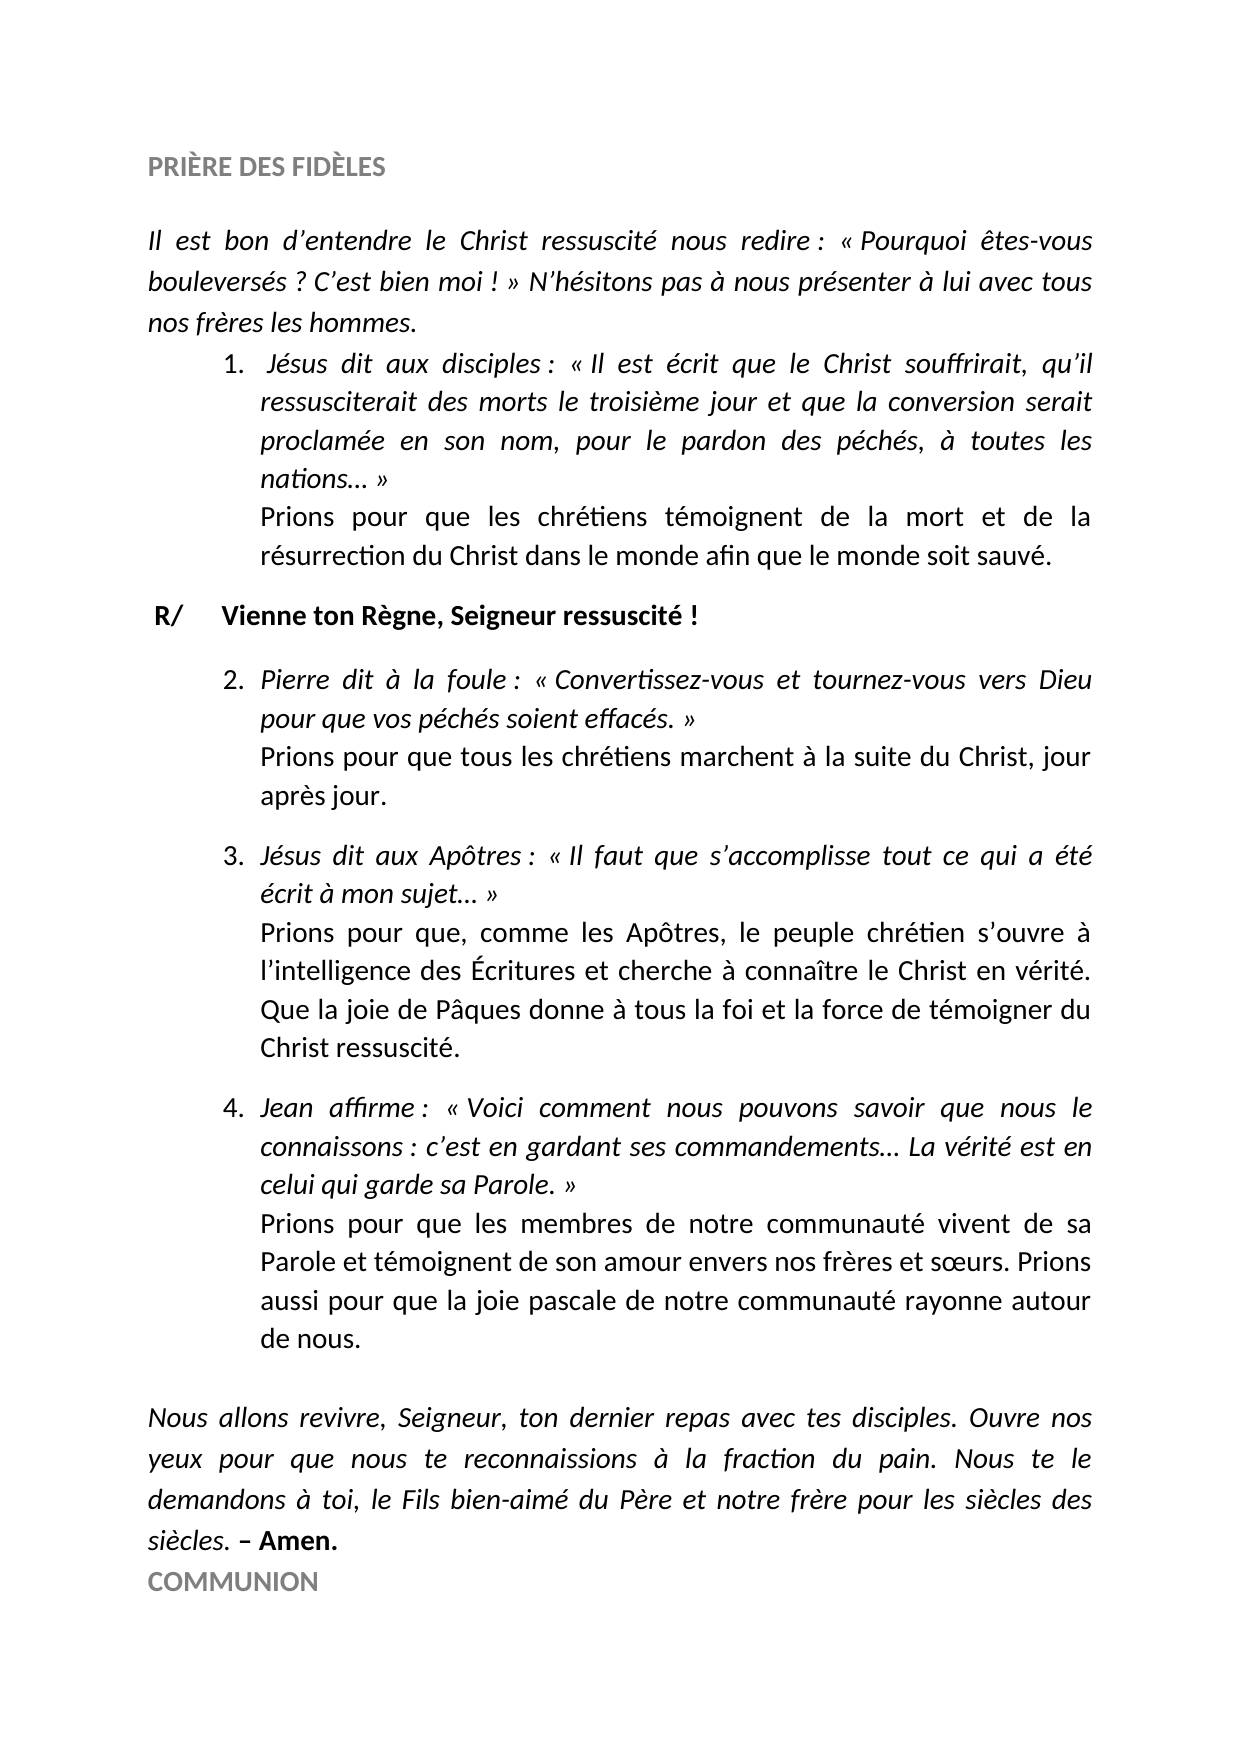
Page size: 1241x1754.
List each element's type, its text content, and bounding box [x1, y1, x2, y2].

text Il est bon d’entendre le Christ ressuscité nous redire : « Pourquoi êtes-vous bouleversés ? C’est bien moi ! » N’hésitons pas à nous présenter à lui avec tous nos frères les hommes. [148, 222, 1093, 339]
text COMMUNION [148, 1563, 1093, 1599]
list Jean affirme : « Voici comment nous pouvons savoir que nous le connaissons : c’est en gardant ses commandements… La vérité est en celui qui garde sa Parole. » [223, 1089, 1093, 1202]
text Nous allons revivre, Seigneur, ton dernier repas avec tes disciples. Ouvre nos yeux pour que nous te reconnaissions à la fraction du pain. Nous te le demandons à toi, le Fils bien-aimé du Père et notre frère pour les siècles des siècles. – Amen. [148, 1399, 1093, 1558]
list Jésus dit aux disciples : « Il est écrit que le Christ souffrirait, qu’il ressusciterait des morts le troisième jour et que la conversion serait proclamée en son nom, pour le pardon des péchés, à toutes les nations… » [223, 345, 1093, 496]
text R/ Vienne ton Règne, Seigneur ressuscité ! [148, 597, 1093, 633]
list Prions pour que tous les chrétiens marchent à la suite du Christ, jour après jour. [260, 738, 1093, 812]
text PRIÈRE DES FIDÈLES [148, 148, 1093, 183]
list Jésus dit aux Apôtres : « Il faut que s’accomplisse tout ce qui a été écrit à mon sujet… » [223, 837, 1093, 911]
list Prions pour que les membres de notre communauté vivent de sa Parole et témoignent de son amour envers nos frères et sœurs. Prions aussi pour que la joie pascale de notre communauté rayonne autour de nous. [260, 1205, 1093, 1356]
list Pierre dit à la foule : « Convertissez-vous et tournez-vous vers Dieu pour que vos péchés soient effacés. » [223, 661, 1093, 736]
list Prions pour que, comme les Apôtres, le peuple chrétien s’ouvre à l’intelligence des Écritures et cherche à connaître le Christ en vérité. Que la joie de Pâques donne à tous la foi et la force de témoigner du Christ ressuscité. [260, 914, 1093, 1065]
list Prions pour que les chrétiens témoignent de la mort et de la résurrection du Christ dans le monde afin que le monde soit sauvé. [260, 498, 1093, 572]
